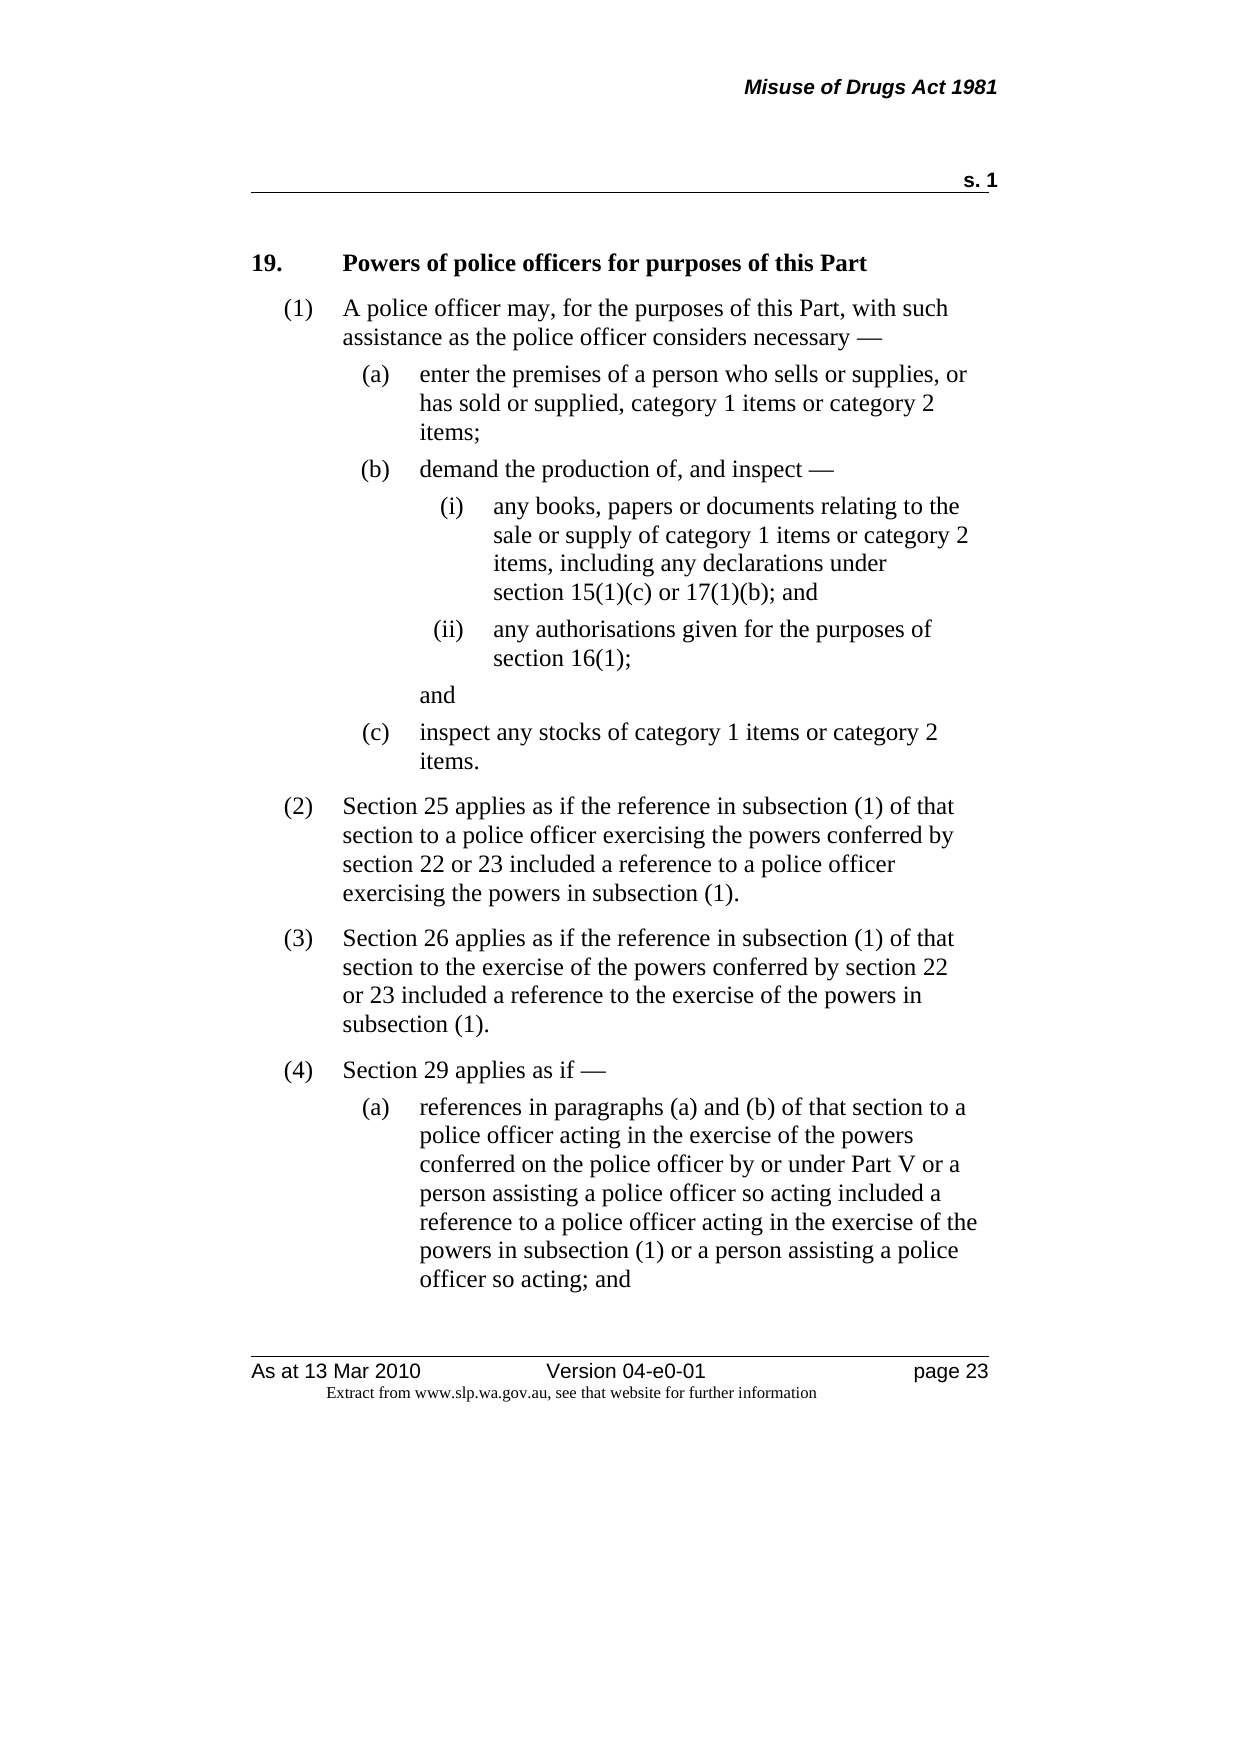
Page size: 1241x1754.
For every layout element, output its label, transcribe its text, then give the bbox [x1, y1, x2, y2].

text (a) enter the premises of a person who sells or supplies, or has sold or supplied, category 1 items or category 2 items; [251, 359, 989, 446]
text (c) inspect any stocks of category 1 items or category 2 items. [251, 717, 989, 775]
text (ii) any authorisations given for the purposes of section 16(1); [251, 614, 989, 672]
text (b) demand the production of, and inspect — [251, 454, 989, 483]
text (1) A police officer may, for the purposes of this Part, with such assistance as the police officer considers necessary — [251, 293, 989, 351]
text (i) any books, papers or documents relating to the sale or supply of category 1 items or category 2 items, including any declarations under section 15(1)(c) or 17(1)(b); and [251, 491, 989, 606]
subtitle 19. Powers of police officers for purposes of this Part [251, 248, 989, 277]
text (a) references in paragraphs (a) and (b) of that section to a police officer acting in the exercise of the powers conferred on the police officer by or under Part V or a person assisting a police officer so acting included a reference to a police officer acting in the exercise of the powers in subsection (1) or a person assisting a police officer so acting; and [251, 1092, 989, 1293]
text and [251, 680, 989, 709]
text (3) Section 26 applies as if the reference in subsection (1) of that section to the exercise of the powers conferred by section 22 or 23 included a reference to the exercise of the powers in subsection (1). [251, 923, 989, 1038]
text (2) Section 25 applies as if the reference in subsection (1) of that section to a police officer exercising the powers conferred by section 22 or 23 included a reference to a police officer exercising the powers in subsection (1). [251, 791, 989, 906]
text (4) Section 29 applies as if — [251, 1055, 989, 1083]
